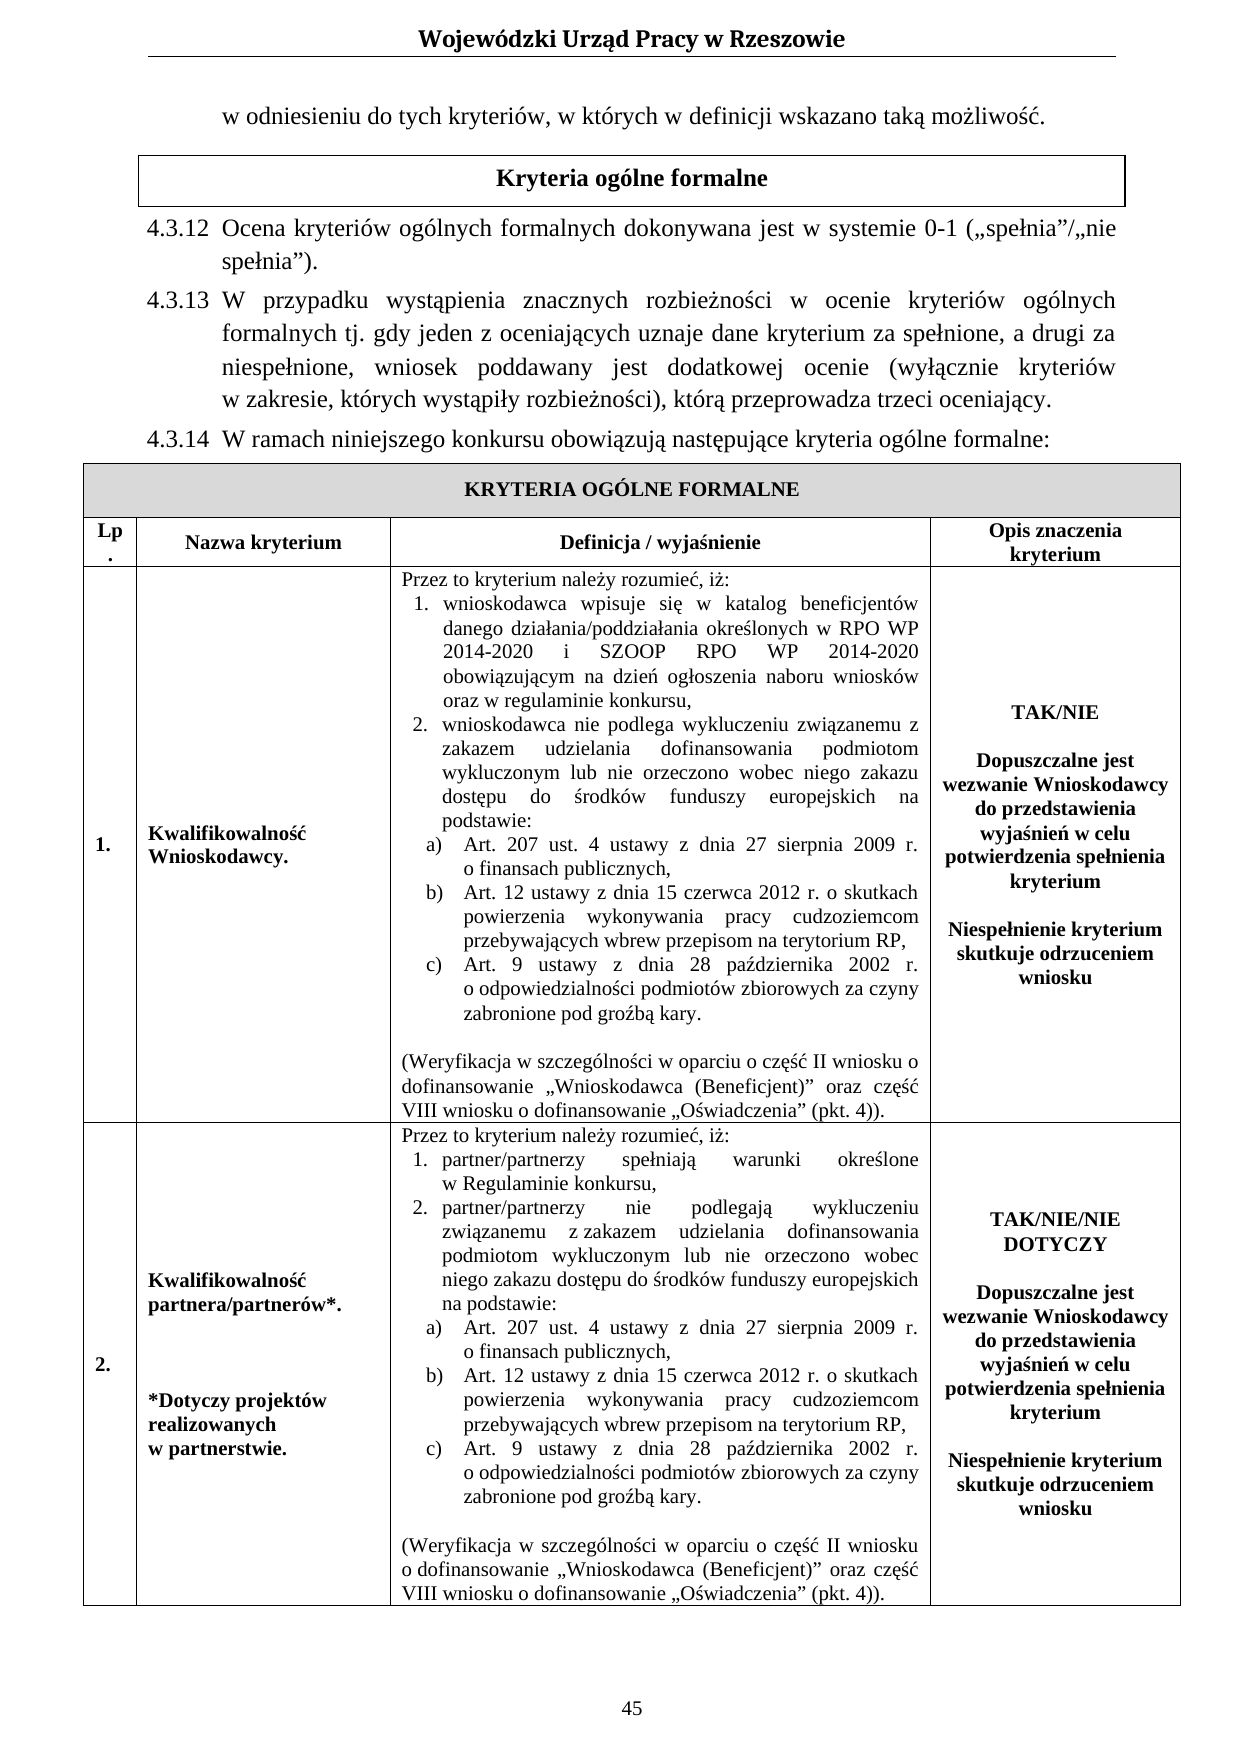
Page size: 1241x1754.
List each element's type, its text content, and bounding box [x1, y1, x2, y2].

table_cell Definicja / wyjaśnienie [391, 518, 930, 566]
table_header KRYTERIA OGÓLNE FORMALNE [84, 464, 1180, 517]
table_cell TAK/NIE/NIE DOTYCZY Dopuszczalne jest wezwanie Wnioskodawcy do przedstawienia wyjaśnień w celu potwierdzenia spełnienia kryterium Niespełnienie kryterium skutkuje odrzuceniem wniosku [931, 1123, 1180, 1605]
table_cell 1. [84, 567, 136, 1122]
table_cell 2. [84, 1123, 136, 1605]
subtitle Ocena kryteriów ogólnych formalnych dokonywana jest w systemie 0-1 („spełnia”/„nie spełnia”). [147, 213, 1116, 275]
text Kryteria ogólne formalne [139, 156, 1124, 206]
table_cell Kwalifikowalność Wnioskodawcy. [137, 567, 390, 1122]
table_cell Lp. [84, 518, 136, 566]
subtitle W ramach niniejszego konkursu obowiązują następujące kryteria ogólne formalne: [147, 424, 1116, 453]
table_cell Przez to kryterium należy rozumieć, iż: partner/partnerzy spełniają warunki określone w Regulaminie konkursu, partner/partnerzy nie podlegają wykluczeniu związanemu z zakazem udzielania dofinansowania podmiotom wykluczonym lub nie orzeczono wobec niego zakazu dostępu do środków funduszy europejskich na podstawie: Art. 207 ust. 4 ustawy z dnia 27 sierpnia 2009 r. o finansach publicznych, Art. 12 ustawy z dnia 15 czerwca 2012 r. o skutkach powierzenia wykonywania pracy cudzoziemcom przebywających wbrew przepisom na terytorium RP, Art. 9 ustawy z dnia 28 października 2002 r. o odpowiedzialności podmiotów zbiorowych za czyny zabronione pod groźbą kary. (Weryfikacja w szczególności w oparciu o część II wniosku o dofinansowanie „Wnioskodawca (Beneficjent)” oraz część VIII wniosku o dofinansowanie „Oświadczenia” (pkt. 4)). [391, 1123, 930, 1605]
subtitle W przypadku wystąpienia znacznych rozbieżności w ocenie kryteriów ogólnych formalnych tj. gdy jeden z oceniających uznaje dane kryterium za spełnione, a drugi za niespełnione, wniosek poddawany jest dodatkowej ocenie (wyłącznie kryteriów w zakresie, których wystąpiły rozbieżności), którą przeprowadza trzeci oceniający. [147, 286, 1116, 413]
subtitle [147, 101, 1116, 130]
table_cell TAK/NIE Dopuszczalne jest wezwanie Wnioskodawcy do przedstawienia wyjaśnień w celu potwierdzenia spełnienia kryterium Niespełnienie kryterium skutkuje odrzuceniem wniosku [931, 567, 1180, 1122]
table_cell Nazwa kryterium [137, 518, 390, 566]
table_cell Opis znaczenia kryterium [931, 518, 1180, 566]
table_cell Kwalifikowalność partnera/partnerów*. *Dotyczy projektów realizowanych w partnerstwie. [137, 1123, 390, 1605]
table_cell Przez to kryterium należy rozumieć, iż: 1. wnioskodawca wpisuje się w katalog beneficjentów danego działania/poddziałania określonych w RPO WP 2014-2020 i SZOOP RPO WP 2014-2020 obowiązującym na dzień ogłoszenia naboru wniosków oraz w regulaminie konkursu, wnioskodawca nie podlega wykluczeniu związanemu z zakazem udzielania dofinansowania podmiotom wykluczonym lub nie orzeczono wobec niego zakazu dostępu do środków funduszy europejskich na podstawie: Art. 207 ust. 4 ustawy z dnia 27 sierpnia 2009 r. o finansach publicznych, Art. 12 ustawy z dnia 15 czerwca 2012 r. o skutkach powierzenia wykonywania pracy cudzoziemcom przebywających wbrew przepisom na terytorium RP, Art. 9 ustawy z dnia 28 października 2002 r. o odpowiedzialności podmiotów zbiorowych za czyny zabronione pod groźbą kary. (Weryfikacja w szczególności w oparciu o część II wniosku o dofinansowanie „Wnioskodawca (Beneficjent)” oraz część VIII wniosku o dofinansowanie „Oświadczenia” (pkt. 4)). [391, 567, 930, 1122]
